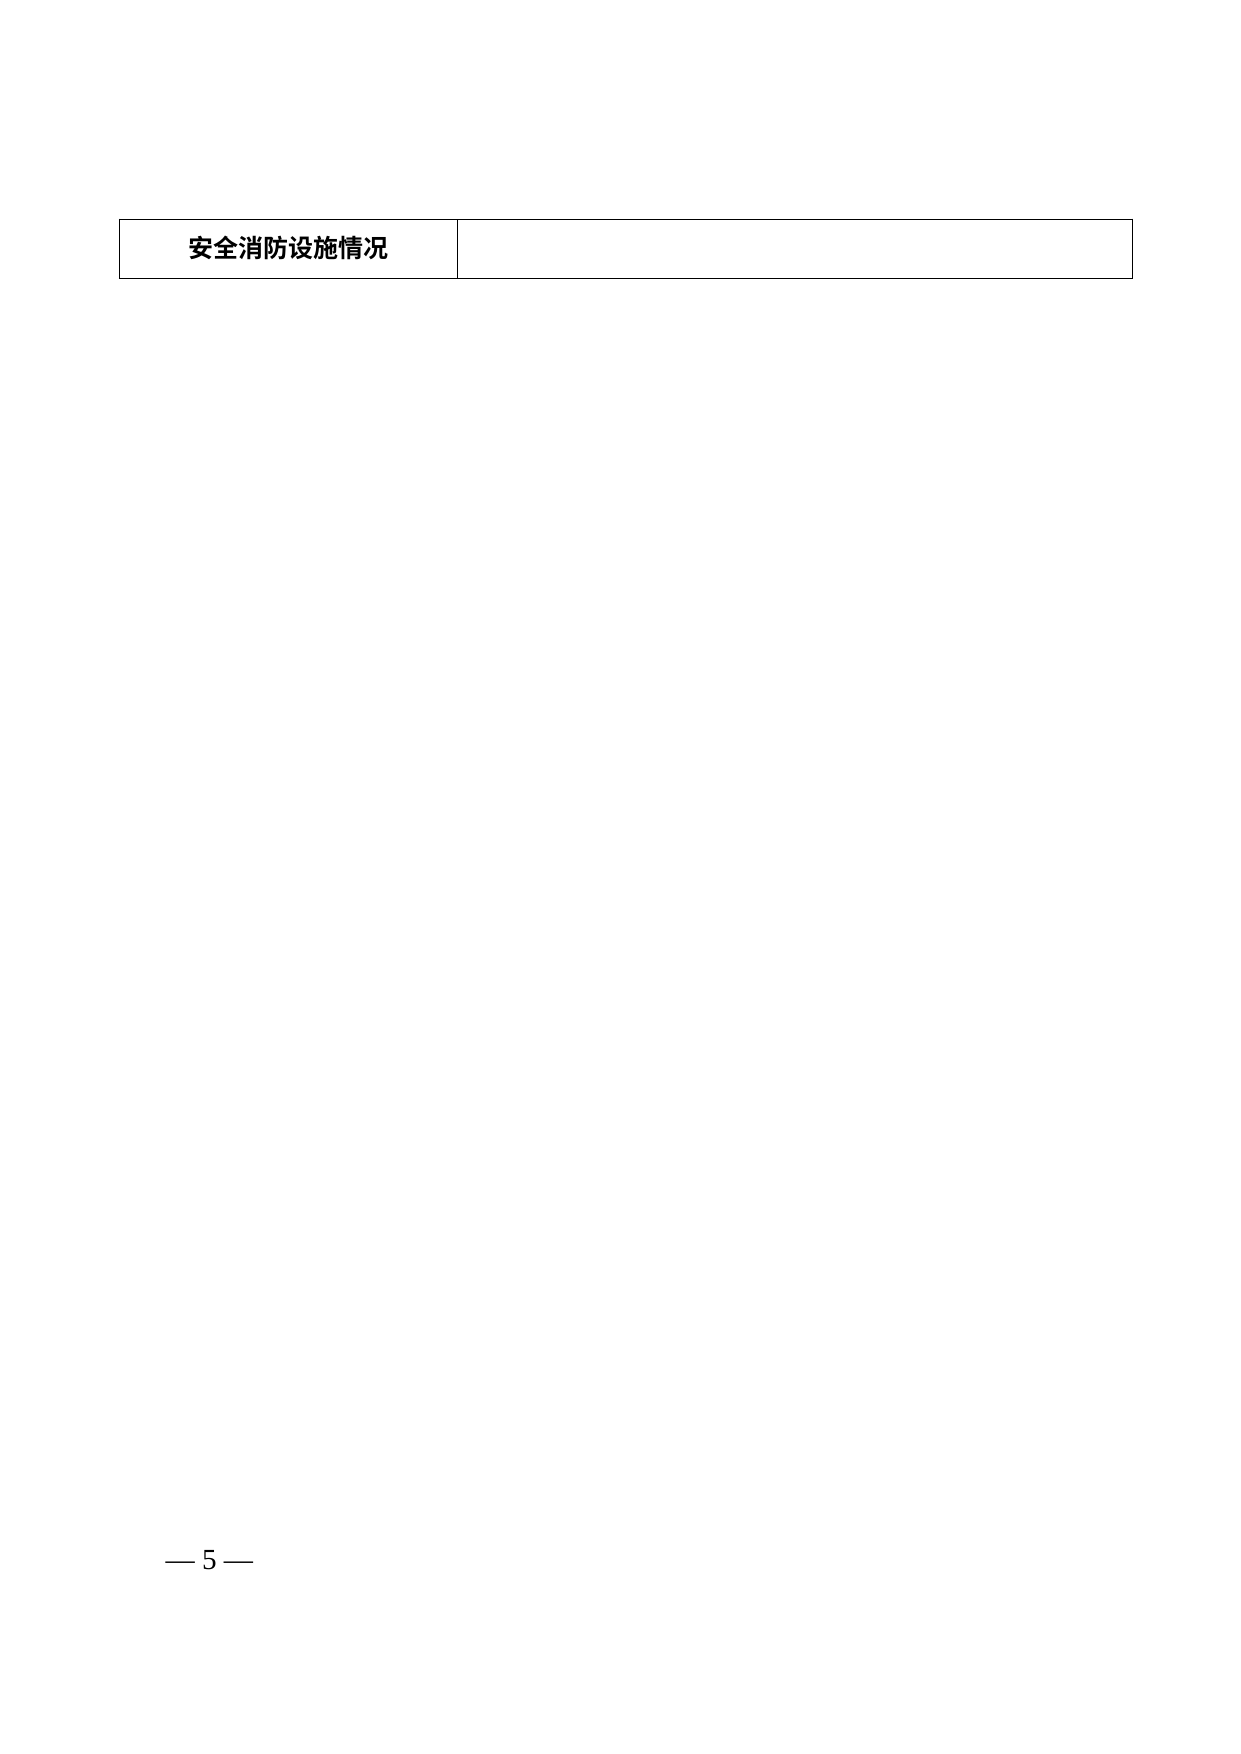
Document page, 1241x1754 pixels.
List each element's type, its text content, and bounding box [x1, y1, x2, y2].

table_cell 安全消防设施情况 [120, 220, 457, 278]
table_cell [458, 220, 1132, 278]
